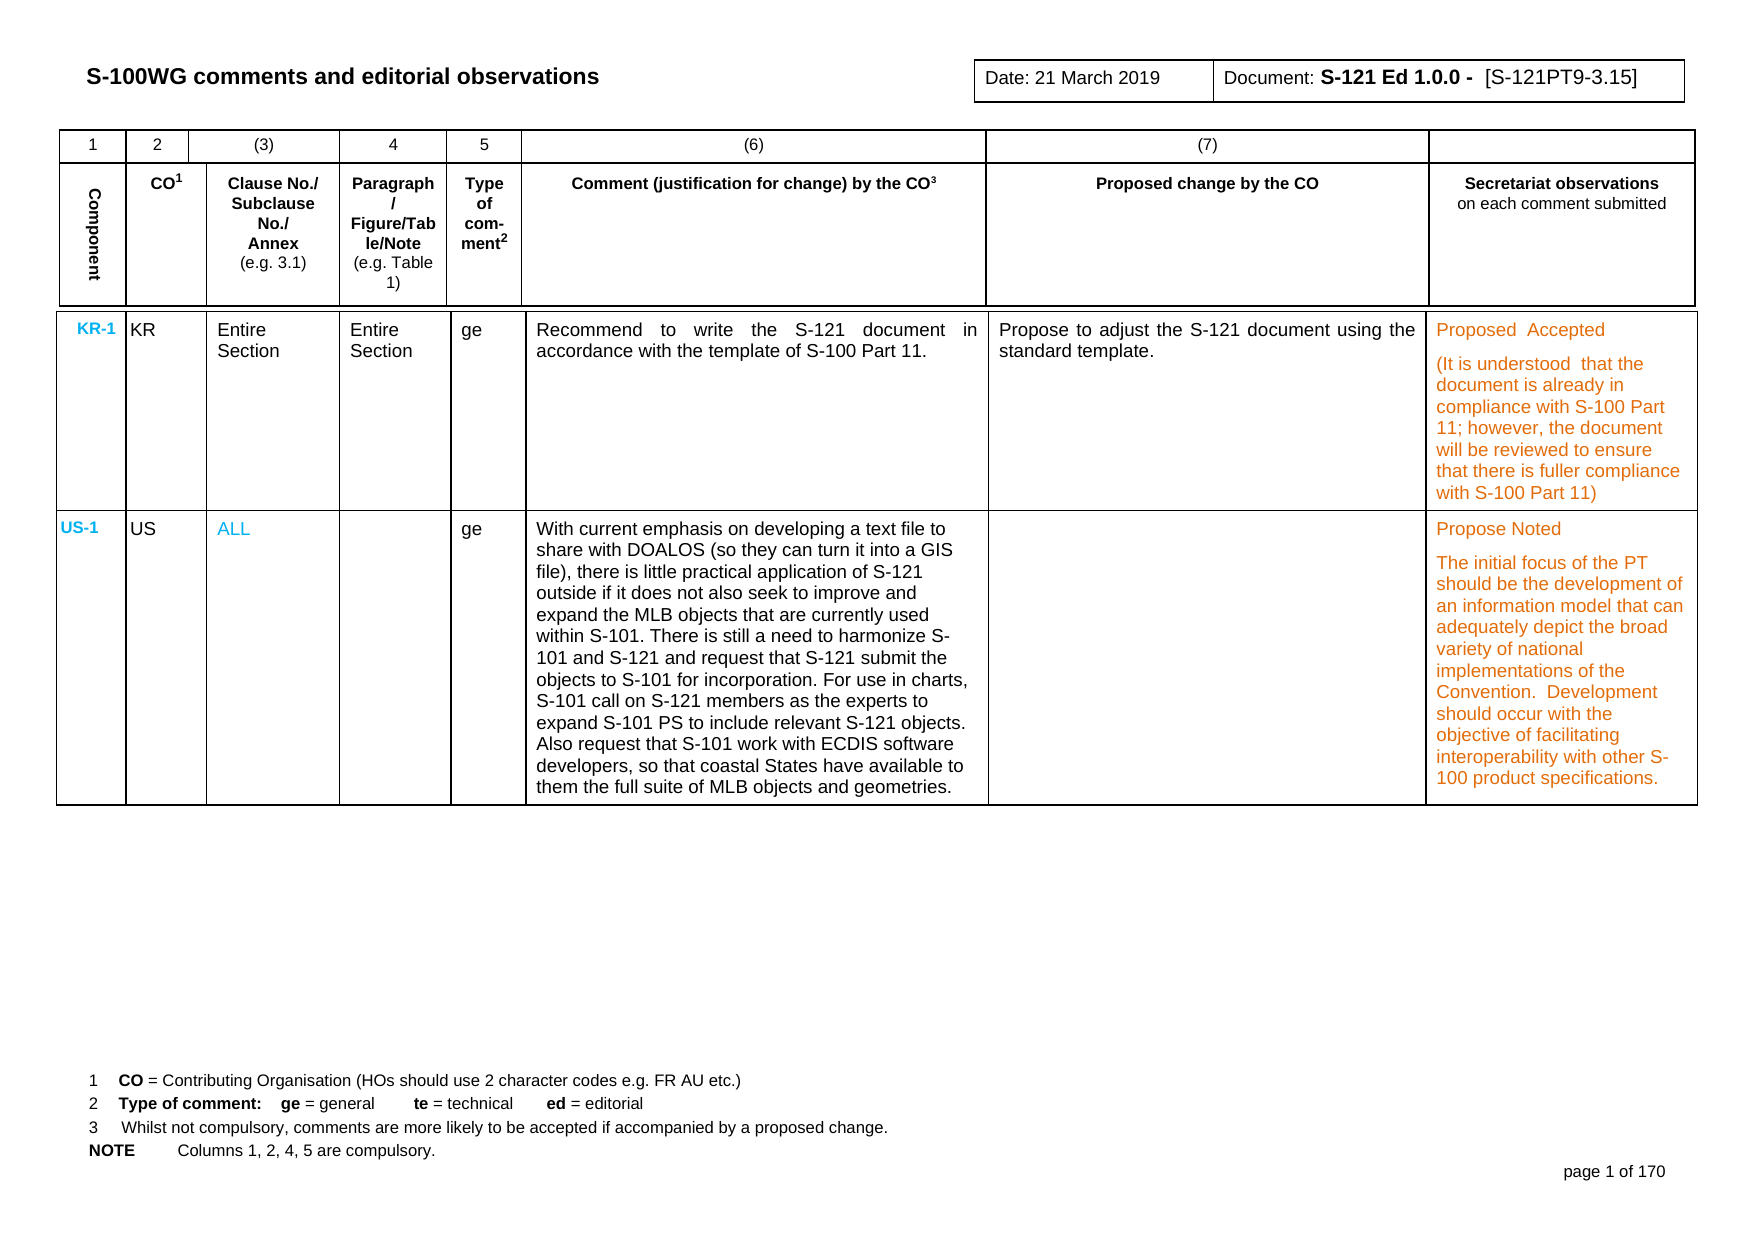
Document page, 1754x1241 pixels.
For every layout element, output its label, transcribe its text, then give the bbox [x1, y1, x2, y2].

table_header KR-1 [57, 312, 125, 510]
table_cell [340, 511, 450, 804]
table_header Recommend to write the S-121 document in accordance with the template of S-100 Part 11. [527, 312, 988, 510]
table_header Entire Section [340, 312, 450, 510]
table_header Propose to adjust the S-121 document using the standard template. [989, 312, 1425, 510]
table_cell ALL [207, 511, 339, 804]
table_header ge [452, 312, 525, 510]
table_header Entire Section [207, 312, 339, 510]
table_cell US [127, 511, 206, 804]
table_header Proposed Accepted (It is understood that the document is already in compliance with S-100 Part 11; however, the document will be reviewed to ensure that there is fuller compliance with S-100 Part 11) [1427, 312, 1697, 510]
table_cell [989, 511, 1425, 804]
table_cell Propose Noted The initial focus of the PT should be the development of an information model that can adequately depict the broad variety of national implementations of the Convention. Development should occur with the objective of facilitating interoperability with other S-100 product specifications. [1427, 511, 1697, 804]
table_cell ge [452, 511, 525, 804]
table_header KR [127, 312, 206, 510]
table_cell With current emphasis on developing a text file to share with DOALOS (so they can turn it into a GIS file), there is little practical application of S-121 outside if it does not also seek to improve and expand the MLB objects that are currently used within S-101. There is still a need to harmonize S-101 and S-121 and request that S-121 submit the objects to S-101 for incorporation. For use in charts, S-101 call on S-121 members as the experts to expand S-101 PS to include relevant S-121 objects. Also request that S-101 work with ECDIS software developers, so that coastal States have available to them the full suite of MLB objects and geometries. [527, 511, 988, 804]
table_cell US-1 [57, 511, 125, 804]
